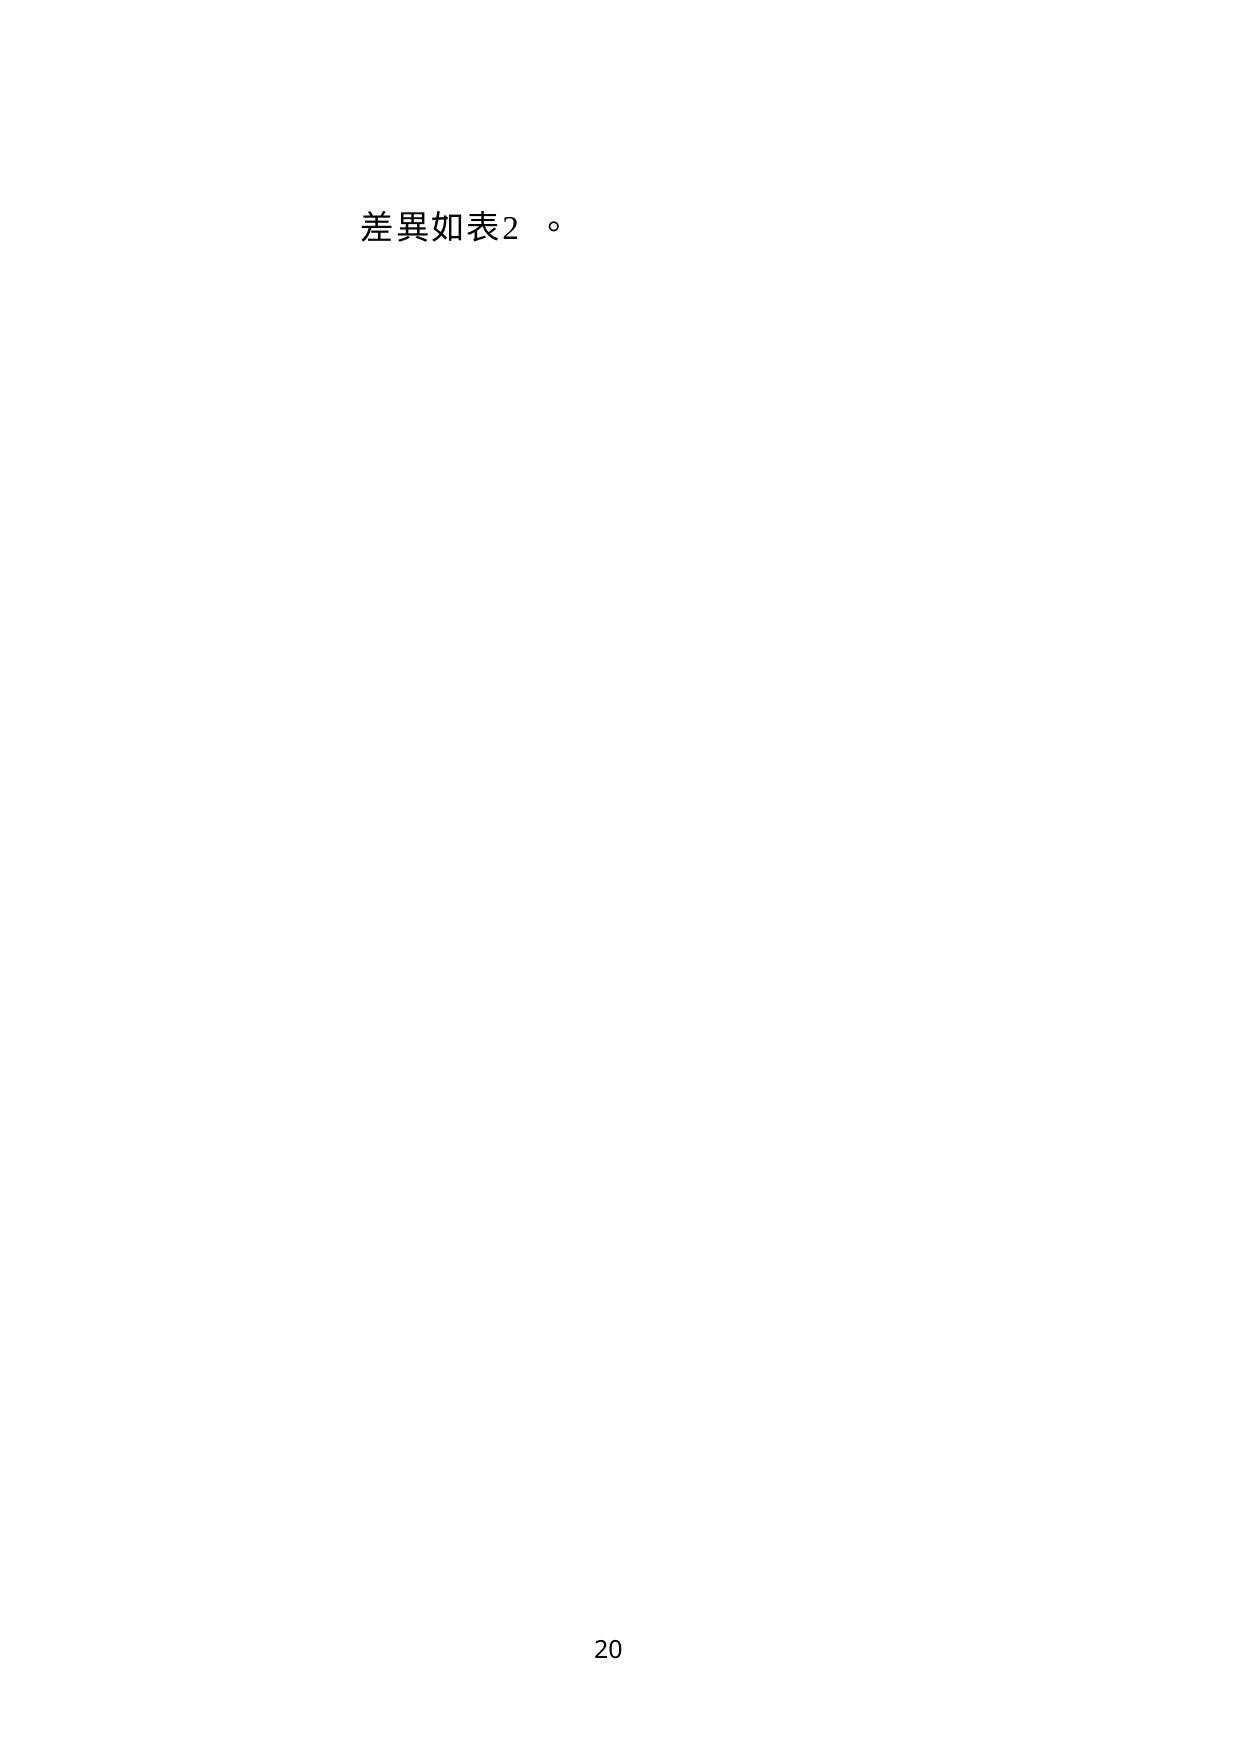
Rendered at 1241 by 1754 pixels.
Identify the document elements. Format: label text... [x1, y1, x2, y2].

subtitle 我國與其他先進國家對於視聽媒體服務之規範差異如表2。 [272, 177, 1069, 272]
